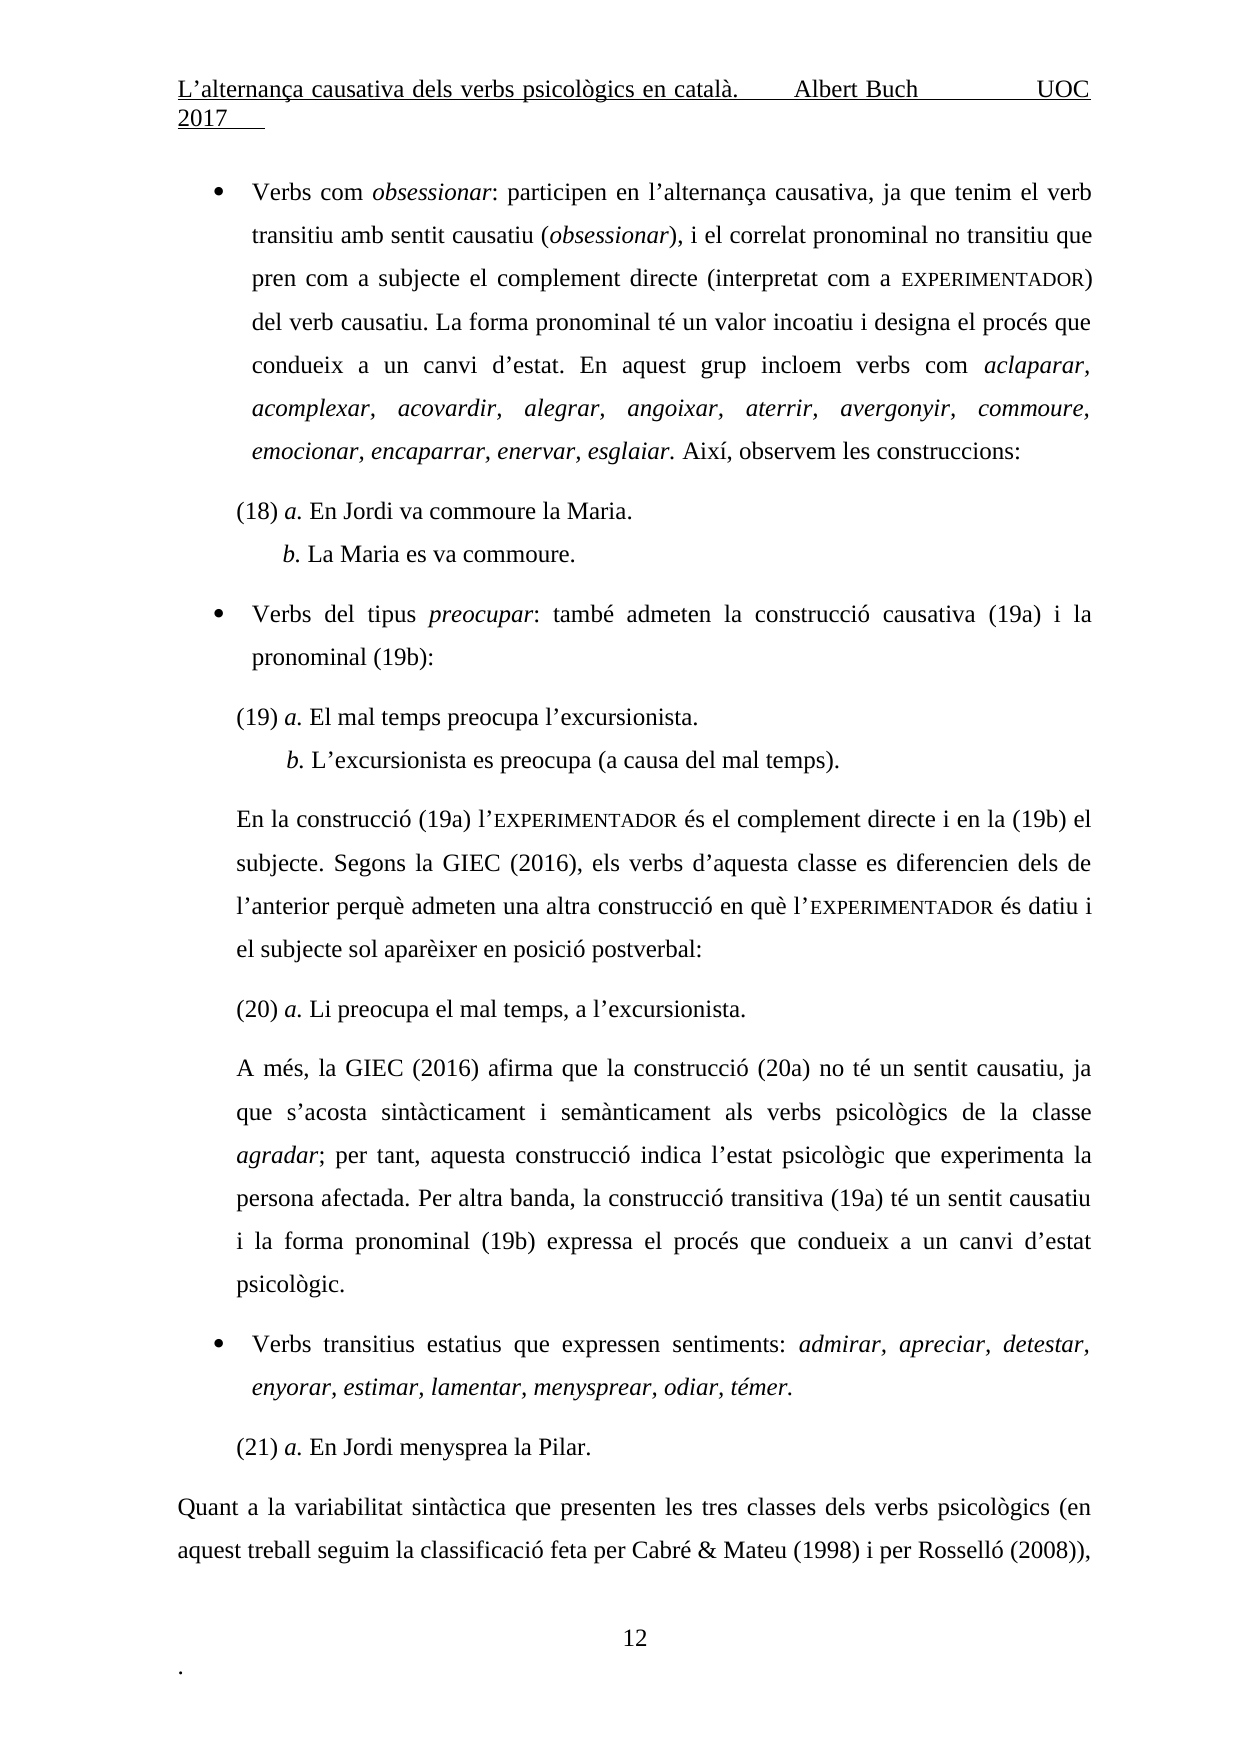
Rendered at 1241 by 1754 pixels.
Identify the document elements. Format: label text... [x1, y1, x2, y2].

list Verbs com obsessionar: participen en l’alternança causativa, ja que tenim el verb transitiu amb sentit causatiu (obsessionar), i el correlat pronominal no transitiu que pren com a subjecte el complement directe (interpretat com a experimentador) del verb causatiu. La forma pronominal té un valor incoatiu i designa el procés que condueix a un canvi d’estat. En aquest grup incloem verbs com aclaparar, acomplexar, acovardir, alegrar, angoixar, aterrir, avergonyir, commoure, emocionar, encaparrar, enervar, esglaiar. Així, observem les construccions: [214, 177, 1092, 465]
text A més, la GIEC (2016) afirma que la construcció (20a) no té un sentit causatiu, ja que s’acosta sintàcticament i semànticament als verbs psicològics de la classe agradar; per tant, aquesta construcció indica l’estat psicològic que experimenta la persona afectada. Per altra banda, la construcció transitiva (19a) té un sentit causatiu i la forma pronominal (19b) expressa el procés que condueix a un canvi d’estat psicològic. [236, 1053, 1092, 1298]
text En la construcció (19a) l’experimentador és el complement directe i en la (19b) el subjecte. Segons la GIEC (2016), els verbs d’aquesta classe es diferencien dels de l’anterior perquè admeten una altra construcció en què l’experimentador és datiu i el subjecte sol aparèixer en posició postverbal: [236, 804, 1092, 963]
list Verbs transitius estatius que expressen sentiments: admirar, apreciar, detestar, enyorar, estimar, lamentar, menysprear, odiar, témer. [214, 1329, 1092, 1401]
text (21) a. En Jordi menysprea la Pilar. [236, 1432, 1092, 1461]
text (19) a. El mal temps preocupa l’excursionista. [236, 702, 1092, 730]
list b. La Maria es va commoure. [251, 539, 1092, 568]
text b. L’excursionista es preocupa (a causa del mal temps). [236, 745, 1092, 773]
text (18) a. En Jordi va commoure la Maria. [236, 496, 1092, 524]
text (20) a. Li preocupa el mal temps, a l’excursionista. [236, 994, 1092, 1022]
list Verbs del tipus preocupar: també admeten la construcció causativa (19a) i la pronominal (19b): [214, 599, 1092, 671]
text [177, 1492, 1092, 1563]
